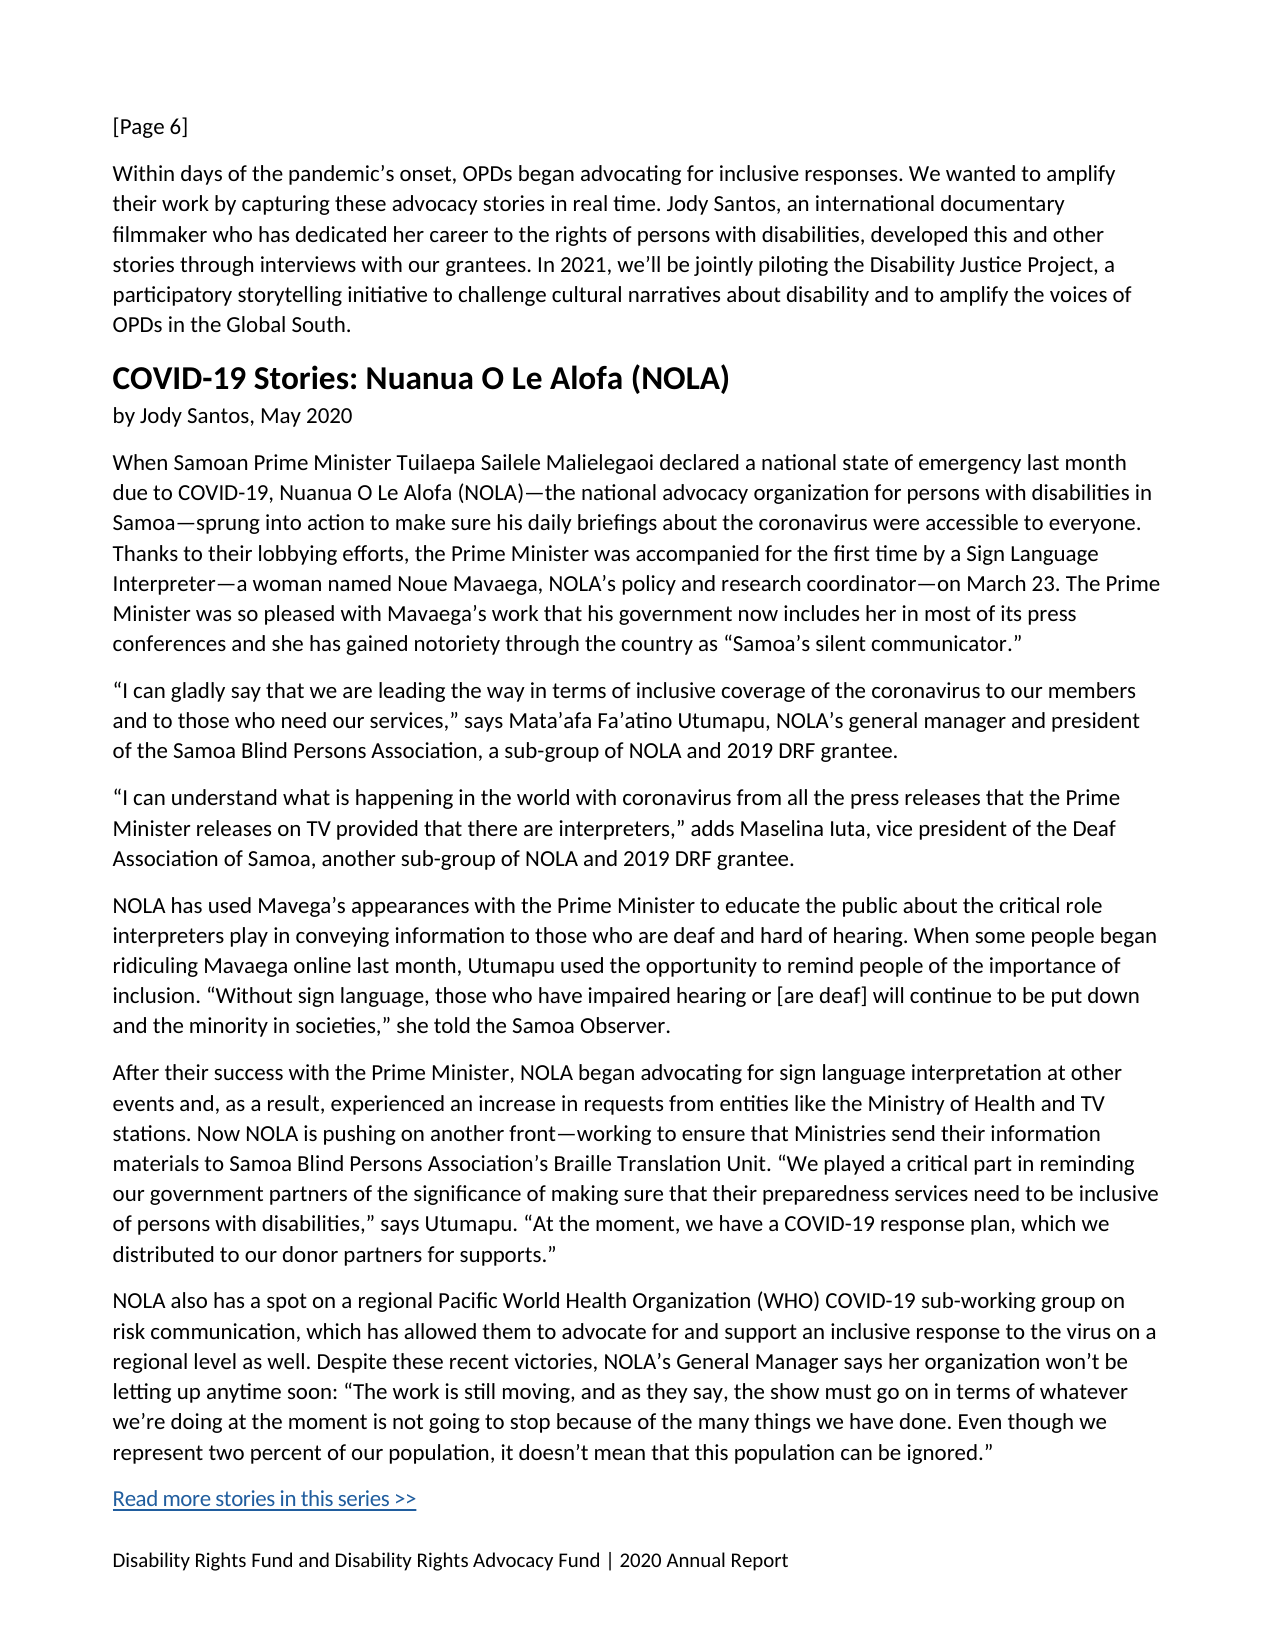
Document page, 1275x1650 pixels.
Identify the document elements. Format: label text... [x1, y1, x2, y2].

text NOLA also has a spot on a regional Pacific World Health Organization (WHO) COVID-19 sub-working group on risk communication, which has allowed them to advocate for and support an inclusive response to the virus on a regional level as well. Despite these recent victories, NOLA’s General Manager says her organization won’t be letting up anytime soon: “The work is still moving, and as they say, the show must go on in terms of whatever we’re doing at the moment is not going to stop because of the many things we have done. Even though we represent two percent of our population, it doesn’t mean that this population can be ignored.” [112, 1287, 1162, 1466]
text NOLA has used Mavega’s appearances with the Prime Minister to educate the public about the critical role interpreters play in conveying information to those who are deaf and hard of hearing. When some people began ridiculing Mavaega online last month, Utumapu used the opportunity to remind people of the importance of inclusion. “Without sign language, those who have impaired hearing or [are deaf] will continue to be put down and the minority in societies,” she told the Samoa Observer. [112, 891, 1162, 1040]
text When Samoan Prime Minister Tuilaepa Sailele Malielegaoi declared a national state of emergency last month due to COVID-19, Nuanua O Le Alofa (NOLA)—the national advocacy organization for persons with disabilities in Samoa—sprung into action to make sure his daily briefings about the coronavirus were accessible to everyone. Thanks to their lobbying efforts, the Prime Minister was accompanied for the first time by a Sign Language Interpreter—a woman named Noue Mavaega, NOLA’s policy and research coordinator—on March 23. The Prime Minister was so pleased with Mavaega’s work that his government now includes her in most of its press conferences and she has gained notoriety through the country as “Samoa’s silent communicator.” [112, 448, 1162, 657]
text Read more stories in this series >> [112, 1484, 1162, 1513]
text After their success with the Prime Minister, NOLA began advocating for sign language interpretation at other events and, as a result, experienced an increase in requests from entities like the Ministry of Health and TV stations. Now NOLA is pushing on another front—working to ensure that Ministries send their information materials to Samoa Blind Persons Association’s Braille Translation Unit. “We played a critical part in reminding our government partners of the significance of making sure that their preparedness services need to be inclusive of persons with disabilities,” says Utumapu. “At the moment, we have a COVID-19 response plan, which we distributed to our donor partners for supports.” [112, 1058, 1162, 1268]
text Within days of the pandemic’s onset, OPDs began advocating for inclusive responses. We wanted to amplify their work by capturing these advocacy stories in real time. Jody Santos, an international documentary filmmaker who has dedicated her career to the rights of persons with disabilities, developed this and other stories through interviews with our grantees. In 2021, we’ll be jointly piloting the Disability Justice Project, a participatory storytelling initiative to challenge cultural narratives about disability and to amplify the voices of OPDs in the Global South. [112, 159, 1162, 338]
text “I can understand what is happening in the world with coronavirus from all the press releases that the Prime Minister releases on TV provided that there are interpreters,” adds Maselina Iuta, vice president of the Deaf Association of Samoa, another sub-group of NOLA and 2019 DRF grantee. [112, 783, 1162, 872]
text “I can gladly say that we are leading the way in terms of inclusive coverage of the coronavirus to our members and to those who need our services,” says Mata’afa Fa’atino Utumapu, NOLA’s general manager and president of the Samoa Blind Persons Association, a sub-group of NOLA and 2019 DRF grantee. [112, 676, 1162, 765]
subtitle COVID-19 Stories: Nuanua O Le Alofa (NOLA) [112, 357, 1162, 398]
text [Page 6] [112, 112, 1162, 141]
text by Jody Santos, May 2020 [112, 401, 1162, 429]
